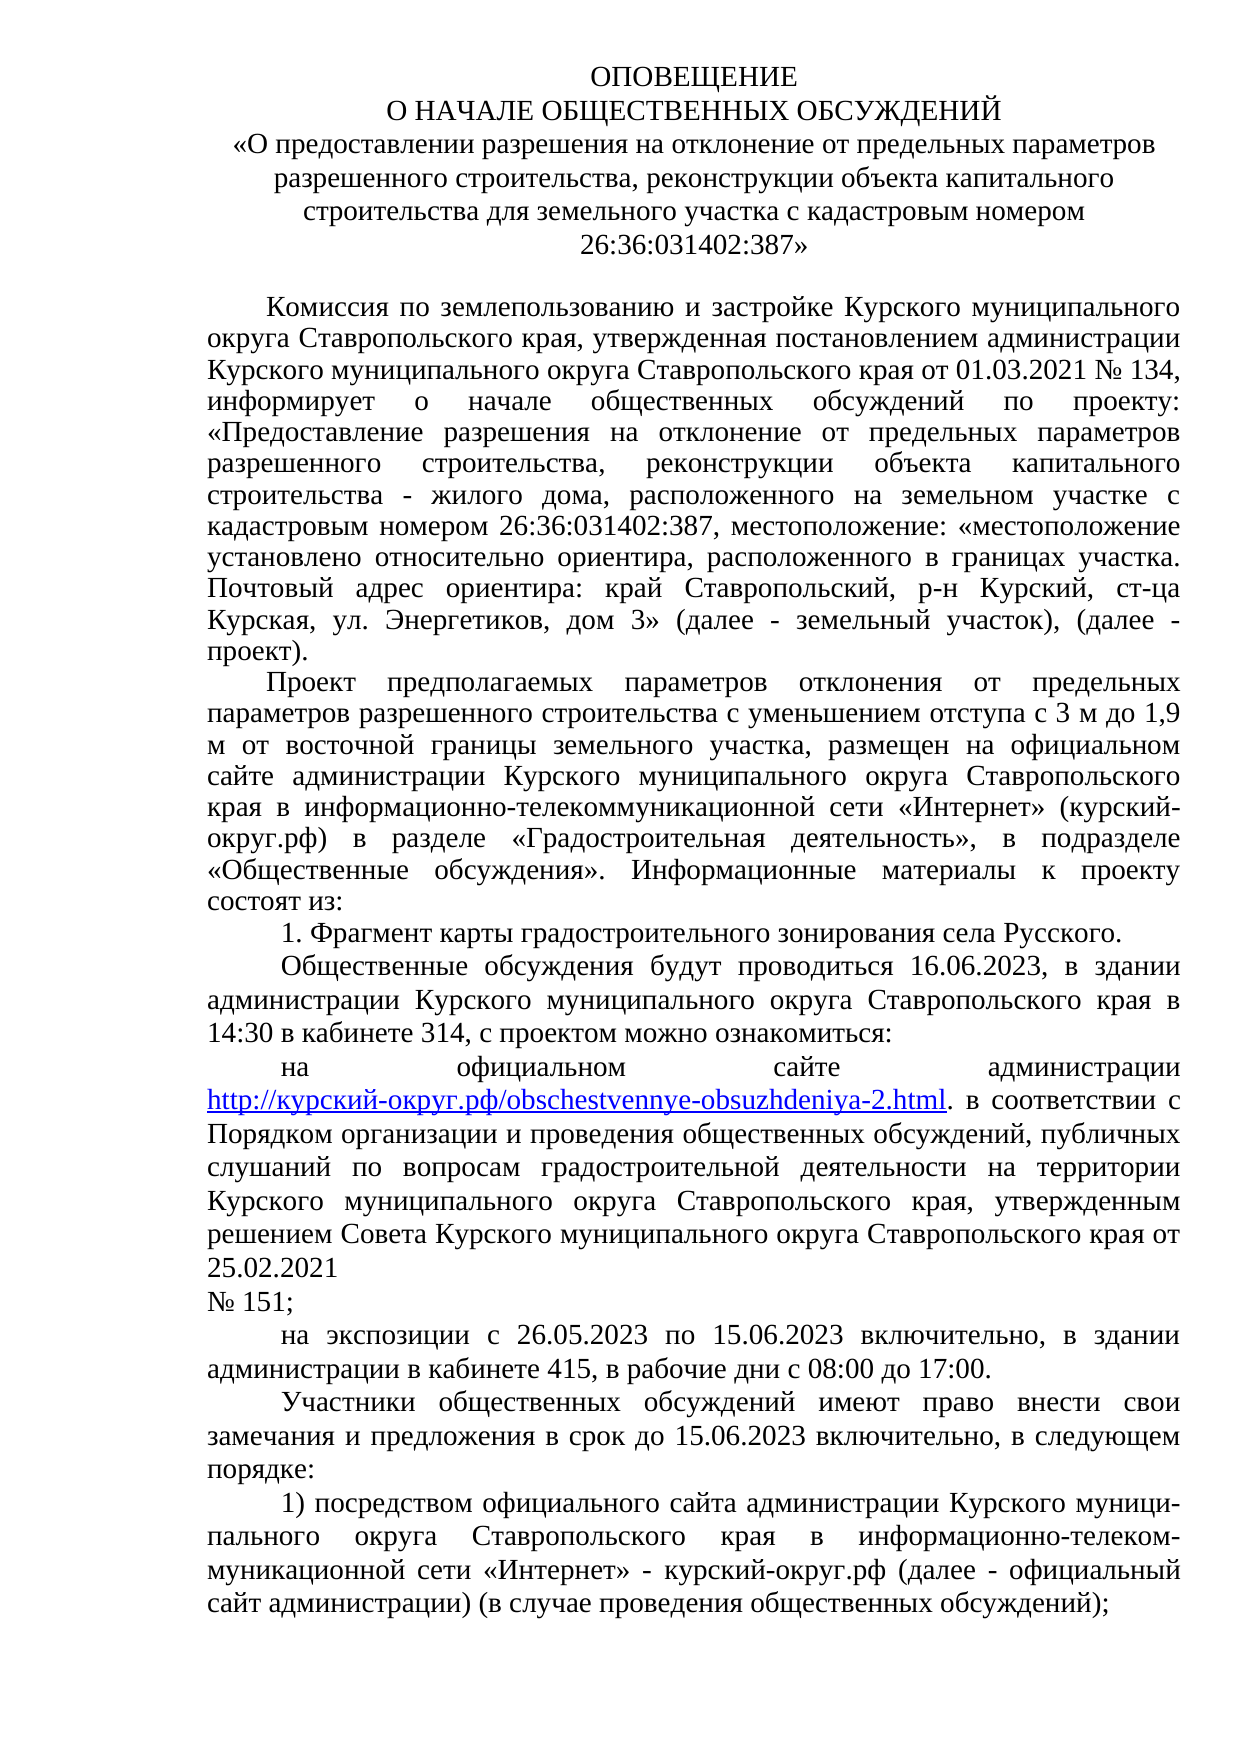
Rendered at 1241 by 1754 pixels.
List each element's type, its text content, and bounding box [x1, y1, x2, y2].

text Проект предполагаемых параметров отклонения от предельных параметров разрешенного строительства с уменьшением отступа с 3 м до 1,9 м от восточной границы земельного участка, размещен на официальном сайте администрации Курского муниципального округа Ставропольского края в информационно-телекоммуникационной сети «Интернет» (курский-округ.рф) в разделе «Градостроительная деятельность», в подразделе «Общественные обсуждения». Информационные материалы к проекту состоят из: [207, 667, 1181, 917]
text «О предоставлении разрешения на отклонение от предельных параметров разрешенного строительства, реконструкции объекта капитального строительства для земельного участка с кадастровым номером 26:36:031402:387» [207, 126, 1181, 260]
text на официальном сайте администрации http://курский-округ.рф/obschestvennye-obsuzhdeniya-2.html. в соответствии с Порядком организации и проведения общественных обсуждений, публичных слушаний по вопросам градостроительной деятельности на территории Курского муниципального округа Ставропольского края, утвержденным решением Совета Курского муниципального округа Ставропольского края от 25.02.2021 № 151; [207, 1049, 1181, 1317]
text Комиссия по землепользованию и застройке Курского муниципального округа Ставропольского края, утвержденная постановлением администрации Курского муниципального округа Ставропольского края от 01.03.2021 № 134, информирует о начале общественных обсуждений по проекту: «Предоставление разрешения на отклонение от предельных параметров разрешенного строительства, реконструкции объекта капитального строительства - жилого дома, расположенного на земельном участке с кадастровым номером 26:36:031402:387, местоположение: «местоположение установлено относительно ориентира, расположенного в границах участка. Почтовый адрес ориентира: край Ставропольский, р-н Курский, ст-ца Курская, ул. Энергетиков, дом 3» (далее - земельный участок), (далее - проект). [207, 292, 1181, 667]
text 1) посредством официального сайта администрации Курского муници-пального округа Ставропольского края в информационно-телеком-муникационной сети «Интернет» - курский-округ.рф (далее - официальный сайт администрации) (в случае проведения общественных обсуждений); [207, 1485, 1181, 1619]
text О НАЧАЛЕ ОБЩЕСТВЕННЫХ ОБСУЖДЕНИЙ [207, 93, 1181, 126]
text 1. Фрагмент карты градостроительного зонирования села Русского. [281, 917, 1181, 948]
text Общественные обсуждения будут проводиться 16.06.2023, в здании администрации Курского муниципального округа Ставропольского края в 14:30 в кабинете 314, с проектом можно ознакомиться: [207, 948, 1181, 1049]
text Участники общественных обсуждений имеют право внести свои замечания и предложения в срок до 15.06.2023 включительно, в следующем порядке: [207, 1384, 1181, 1485]
text на экспозиции с 26.05.2023 по 15.06.2023 включительно, в здании администрации в кабинете 415, в рабочие дни с 08:00 до 17:00. [207, 1317, 1181, 1384]
text ОПОВЕЩЕНИЕ [207, 59, 1181, 93]
